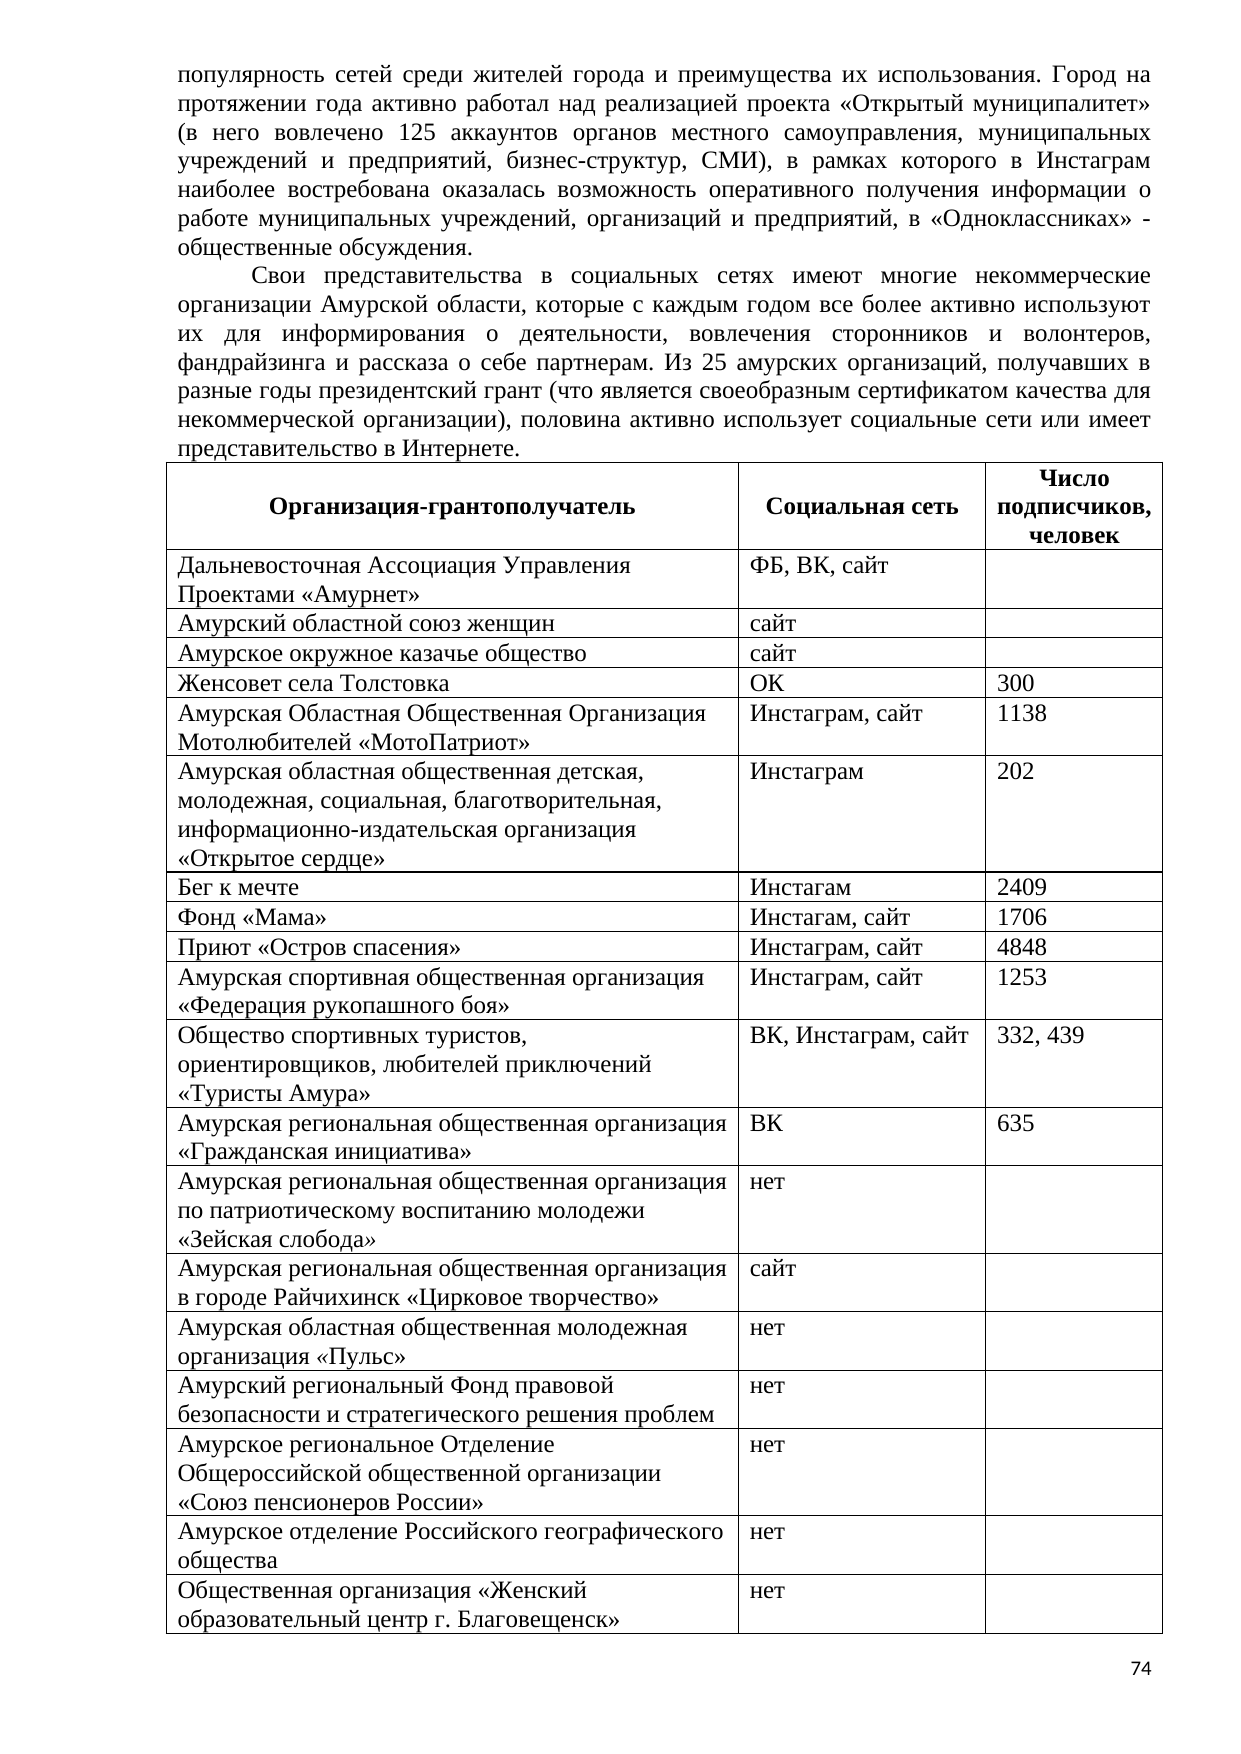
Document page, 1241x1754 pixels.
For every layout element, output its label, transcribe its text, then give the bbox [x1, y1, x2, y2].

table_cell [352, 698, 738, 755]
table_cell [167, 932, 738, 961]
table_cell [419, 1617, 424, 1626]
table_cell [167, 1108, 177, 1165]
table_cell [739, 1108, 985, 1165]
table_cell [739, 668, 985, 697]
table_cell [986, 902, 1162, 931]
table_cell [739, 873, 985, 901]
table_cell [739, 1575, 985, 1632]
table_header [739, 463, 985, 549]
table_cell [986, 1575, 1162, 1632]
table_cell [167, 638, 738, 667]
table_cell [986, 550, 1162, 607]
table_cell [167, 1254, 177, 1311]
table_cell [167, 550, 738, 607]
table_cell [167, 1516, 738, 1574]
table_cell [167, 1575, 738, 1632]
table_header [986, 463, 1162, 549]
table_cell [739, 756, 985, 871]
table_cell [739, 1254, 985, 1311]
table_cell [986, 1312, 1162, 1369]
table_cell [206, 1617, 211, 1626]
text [177, 59, 1152, 260]
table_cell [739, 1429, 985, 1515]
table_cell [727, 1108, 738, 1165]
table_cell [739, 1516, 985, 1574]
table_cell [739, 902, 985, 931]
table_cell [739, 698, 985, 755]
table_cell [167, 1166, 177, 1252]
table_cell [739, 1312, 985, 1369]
text Свои представительства в социальных сетях имеют многие некоммерческие организации Амурской области, которые с каждым годом все более активно используют их для информирования о деятельности, вовлечения сторонников и волонтеров, фандрайзинга и рассказа о себе партнерам. Из 25 амурских организаций, получавших в разные годы президентский грант (что является своеобразным сертификатом качества для некоммерческой организации), половина активно использует социальные сети или имеет представительство в Интернете. [177, 260, 1152, 462]
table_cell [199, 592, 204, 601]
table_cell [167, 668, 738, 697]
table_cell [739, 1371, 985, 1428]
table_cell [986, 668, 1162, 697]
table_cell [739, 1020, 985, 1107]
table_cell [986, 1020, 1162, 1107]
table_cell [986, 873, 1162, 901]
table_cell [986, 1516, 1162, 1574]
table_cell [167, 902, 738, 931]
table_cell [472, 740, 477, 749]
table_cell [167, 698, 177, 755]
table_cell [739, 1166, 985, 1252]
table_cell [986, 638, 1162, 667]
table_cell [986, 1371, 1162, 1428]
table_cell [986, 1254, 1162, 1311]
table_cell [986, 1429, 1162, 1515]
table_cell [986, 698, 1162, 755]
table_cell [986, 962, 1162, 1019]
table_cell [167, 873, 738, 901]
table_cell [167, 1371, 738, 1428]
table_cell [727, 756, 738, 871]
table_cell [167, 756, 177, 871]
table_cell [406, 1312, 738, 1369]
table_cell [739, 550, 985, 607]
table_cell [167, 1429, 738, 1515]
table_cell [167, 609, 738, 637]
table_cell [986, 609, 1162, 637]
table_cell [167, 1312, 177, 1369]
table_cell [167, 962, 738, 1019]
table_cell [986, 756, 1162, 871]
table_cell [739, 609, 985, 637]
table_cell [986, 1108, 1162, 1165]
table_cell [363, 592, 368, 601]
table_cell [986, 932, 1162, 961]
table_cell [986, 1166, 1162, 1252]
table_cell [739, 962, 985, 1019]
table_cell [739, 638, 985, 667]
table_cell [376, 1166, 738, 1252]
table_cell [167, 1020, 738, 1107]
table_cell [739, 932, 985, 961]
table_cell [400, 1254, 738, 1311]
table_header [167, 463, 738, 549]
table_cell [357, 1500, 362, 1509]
